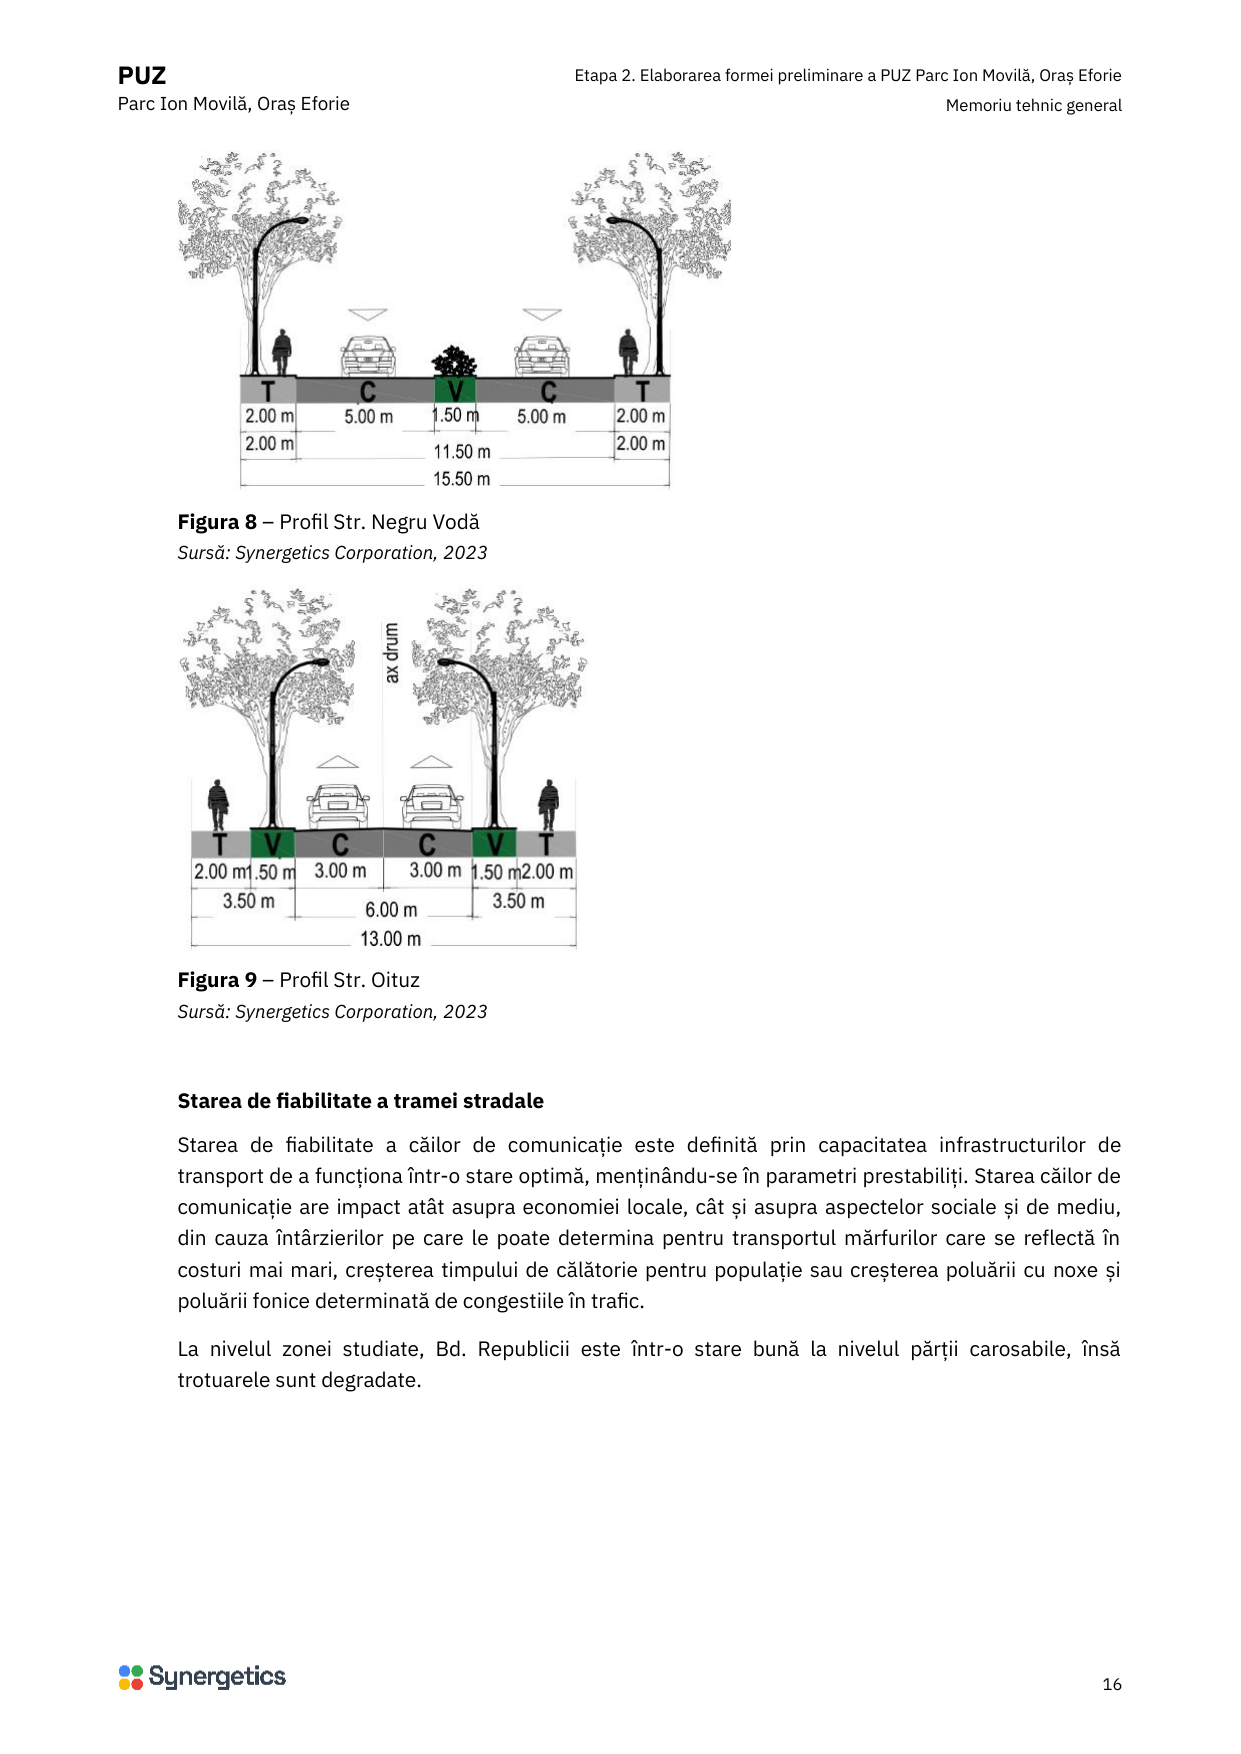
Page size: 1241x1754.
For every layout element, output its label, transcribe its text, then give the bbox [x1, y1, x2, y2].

text Sursă: Synergetics Corporation, 2023 [177, 999, 1122, 1023]
text Sursă: Synergetics Corporation, 2023 [177, 540, 1122, 565]
text Figura 8 – Profil Str. Negru Vodă [177, 508, 1122, 535]
picture [177, 150, 732, 492]
text Starea de fiabilitate a căilor de comunicație este definită prin capacitatea infrastructurilor de transport de a funcționa într-o stare optimă, menținându-se în parametri prestabiliți. Starea căilor de comunicație are impact atât asupra economiei locale, cât și asupra aspectelor sociale și de mediu, din cauza întârzierilor pe care le poate determina pentru transportul mărfurilor care se reflectă în costuri mai mari, creșterea timpului de călătorie pentru populație sau creșterea poluării cu noxe și poluării fonice determinată de congestiile în trafic. [177, 1131, 1122, 1314]
text Figura 9 – Profil Str. Oituz [177, 967, 1122, 994]
picture [177, 585, 591, 951]
text La nivelul zonei studiate, Bd. Republicii este într-o stare bună la nivelul părții carosabile, însă trotuarele sunt degradate. [177, 1334, 1122, 1393]
text Starea de fiabilitate a tramei stradale [177, 1087, 1122, 1114]
picture [118, 1652, 304, 1691]
